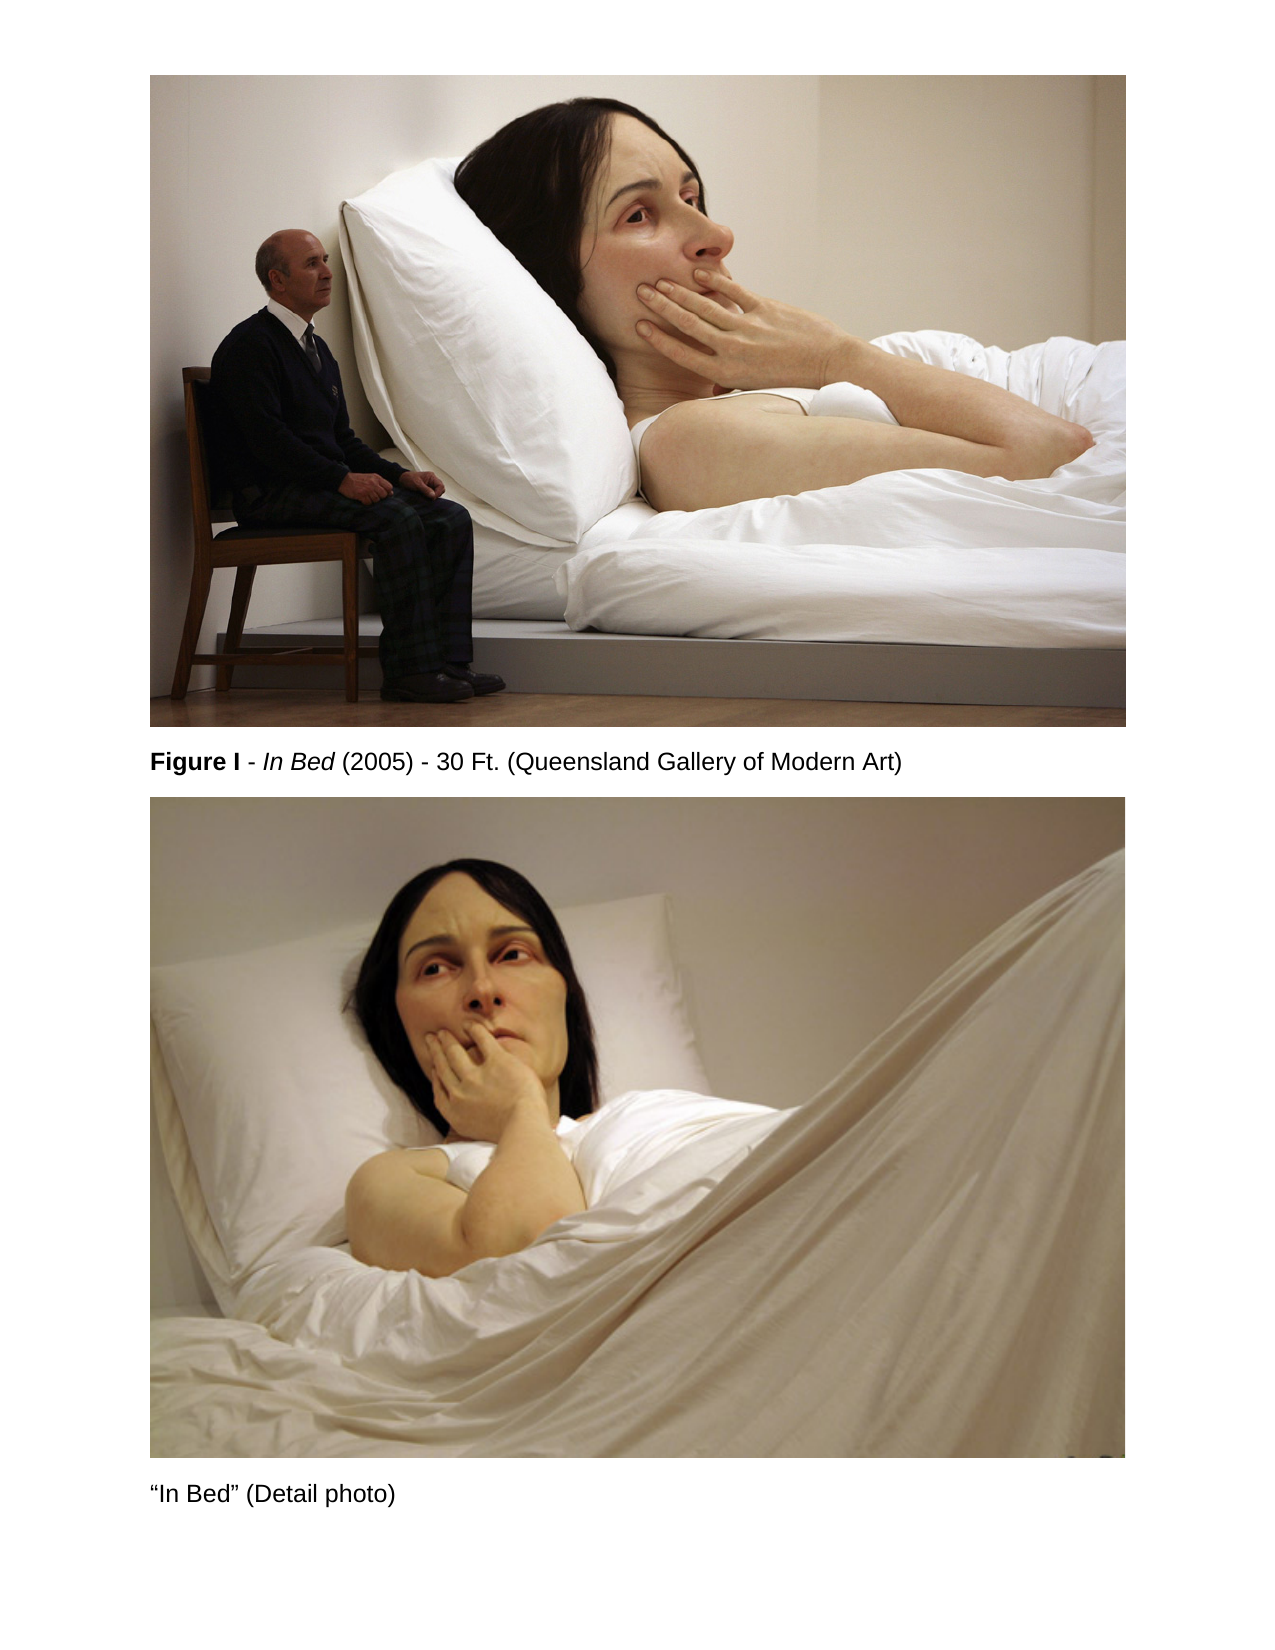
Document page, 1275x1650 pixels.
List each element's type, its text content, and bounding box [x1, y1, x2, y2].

text “In Bed” (Detail photo) [150, 1479, 1125, 1507]
picture [150, 75, 1126, 727]
picture [150, 797, 1125, 1458]
text Figure I - In Bed (2005) - 30 Ft. (Queensland Gallery of Modern Art) [150, 747, 1125, 776]
